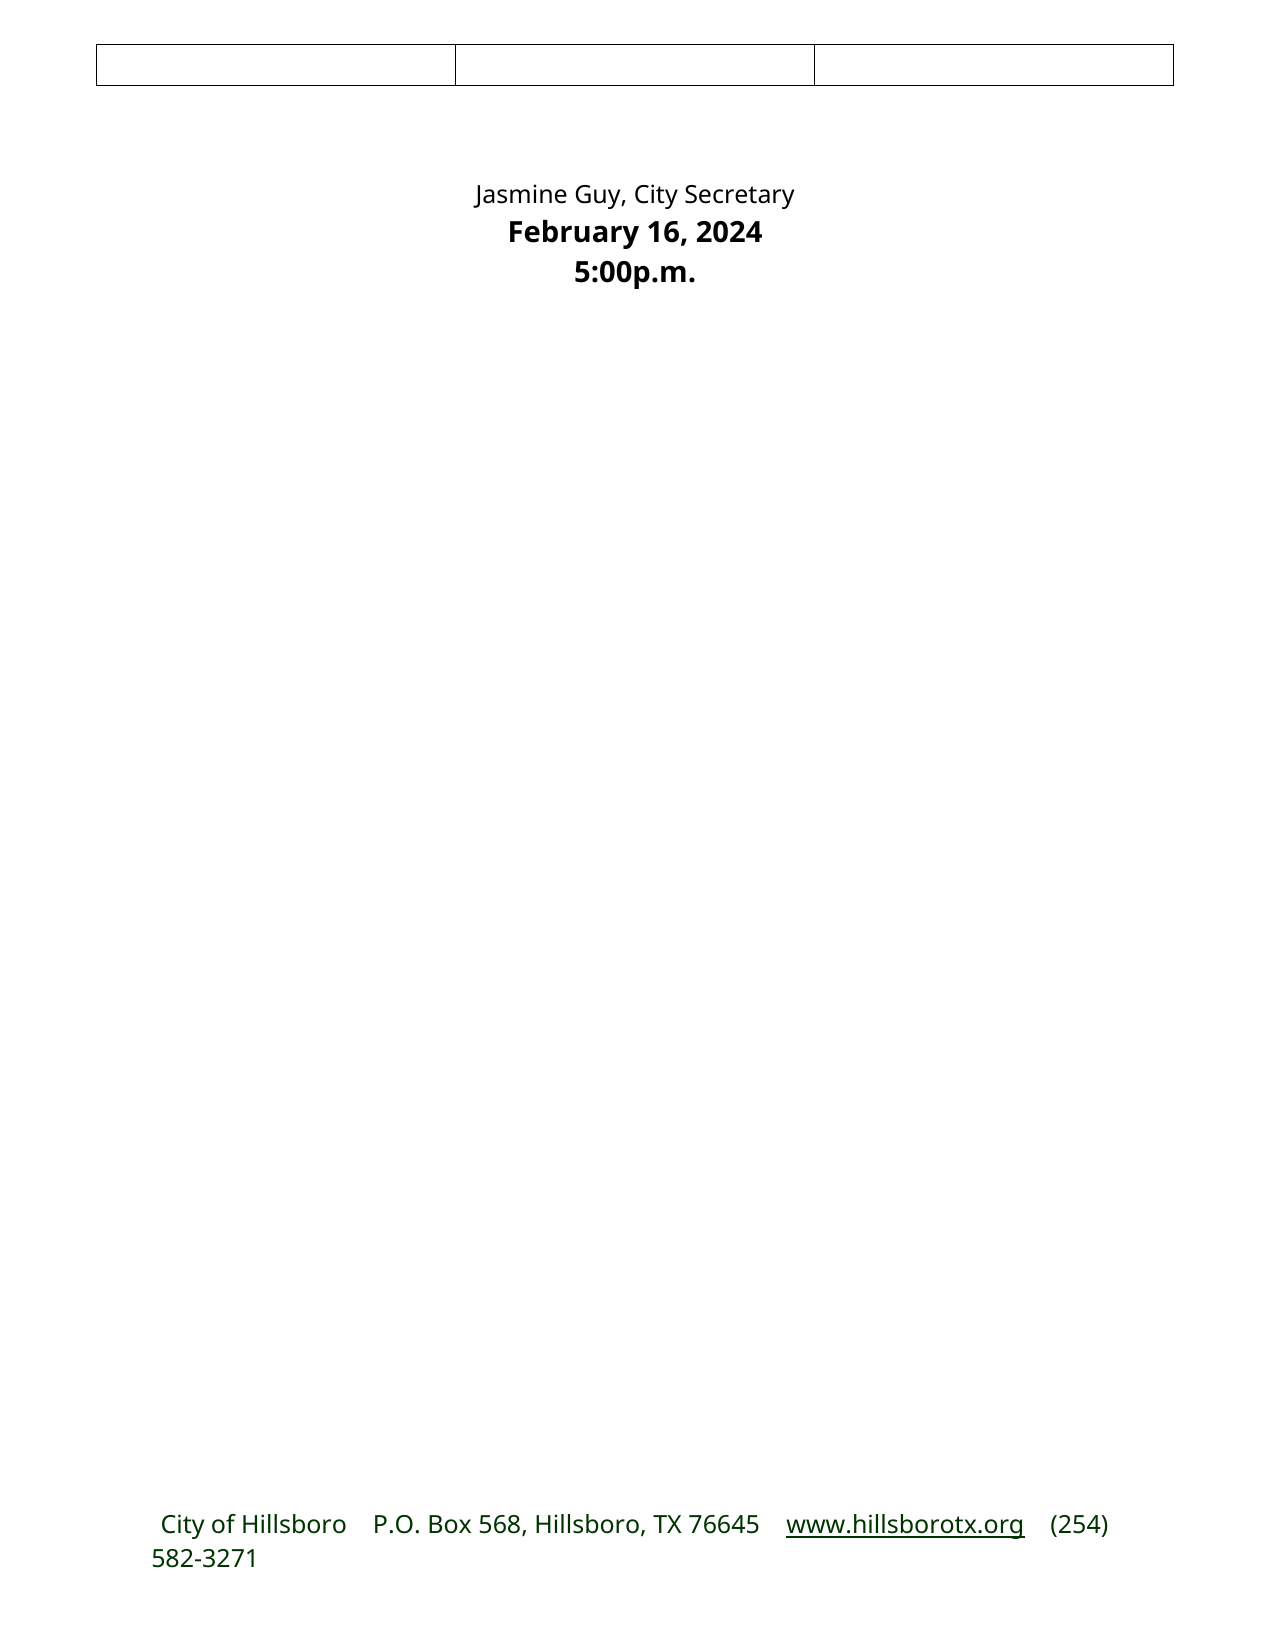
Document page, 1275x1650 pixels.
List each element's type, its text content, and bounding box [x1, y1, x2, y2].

table_cell [456, 45, 814, 85]
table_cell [815, 45, 1173, 85]
text 5:00p.m. [150, 251, 1120, 291]
text February 16, 2024 [150, 211, 1120, 251]
text Jasmine Guy, City Secretary [150, 177, 1120, 211]
table_cell [97, 45, 455, 85]
